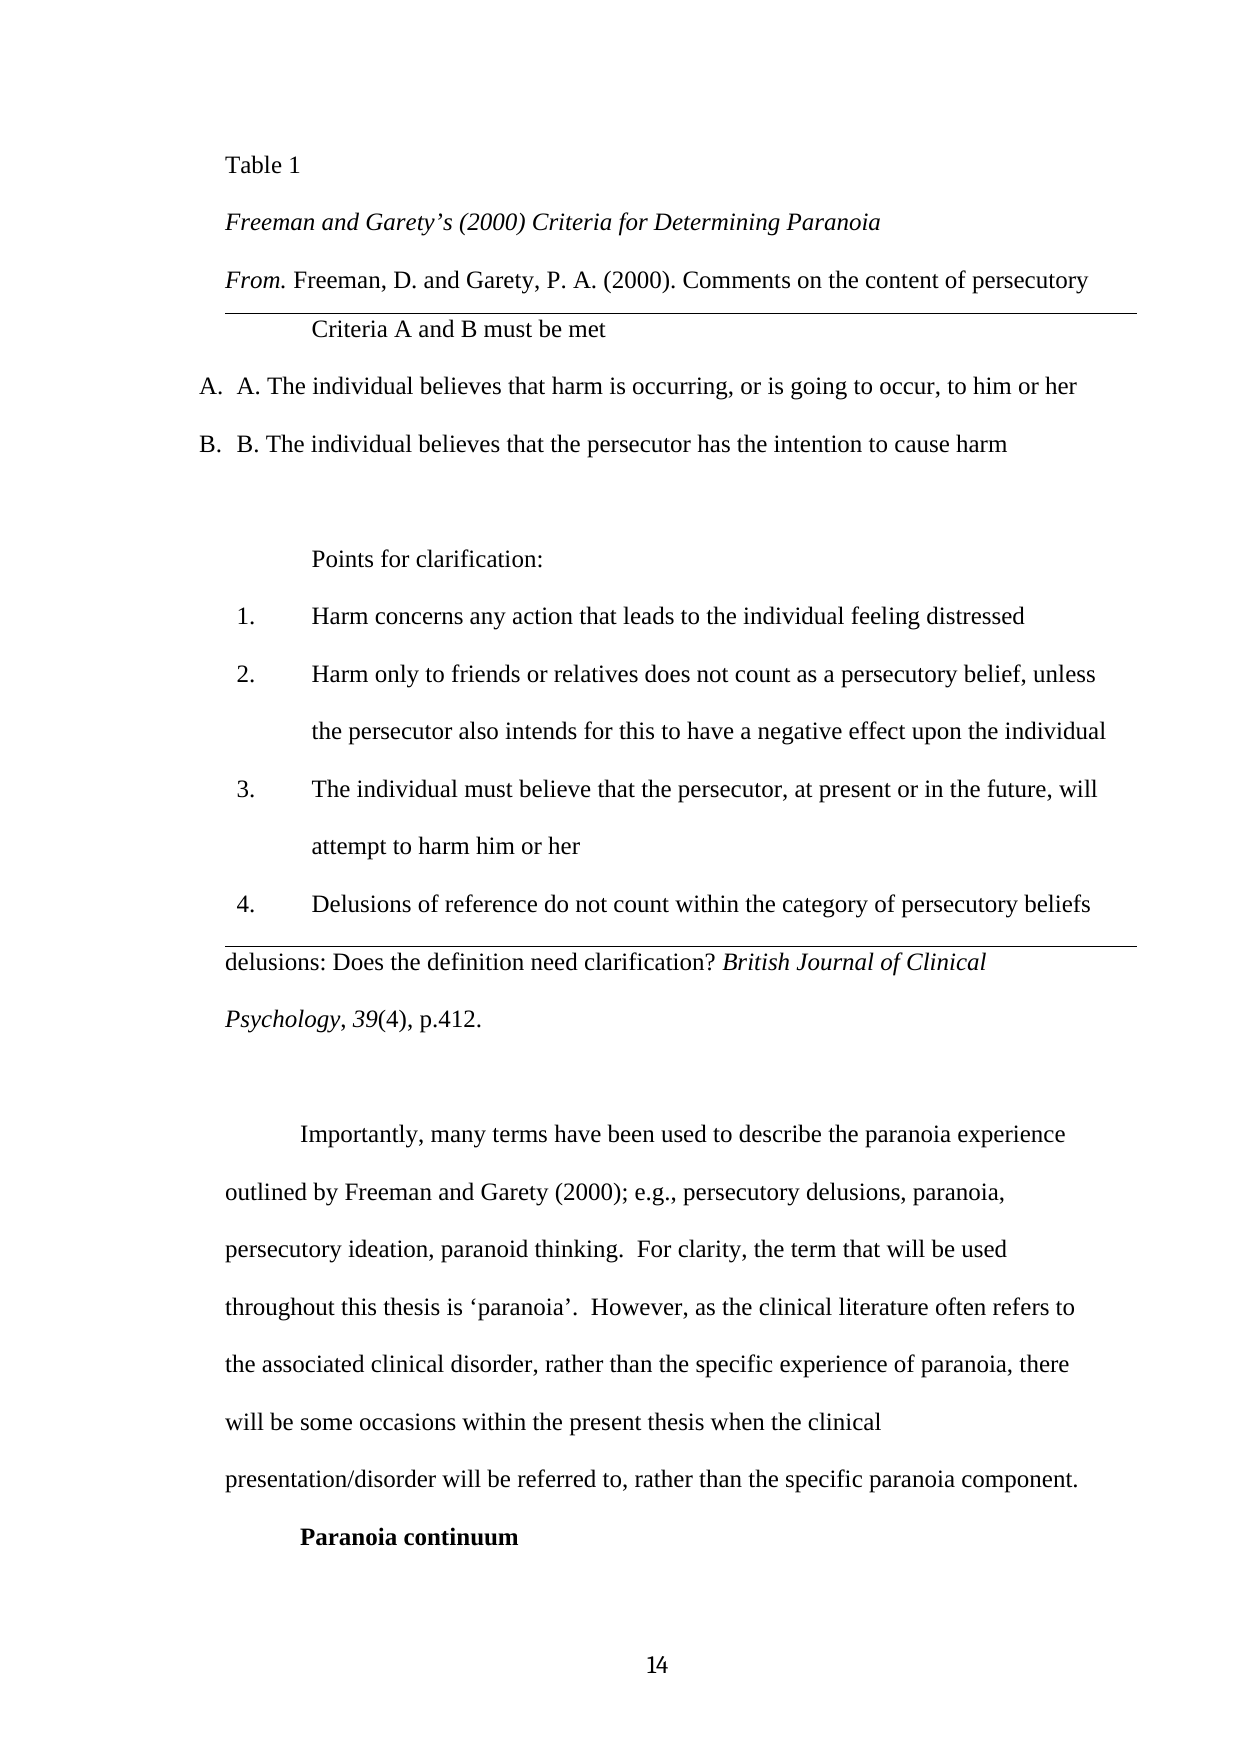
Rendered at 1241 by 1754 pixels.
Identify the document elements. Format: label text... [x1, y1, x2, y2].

text Importantly, many terms have been used to describe the paranoia experience outlined by Freeman and Garety (2000); e.g., persecutory delusions, paranoia, persecutory ideation, paranoid thinking. For clarity, the term that will be used throughout this thesis is ‘paranoia’. However, as the clinical literature often refers to the associated clinical disorder, rather than the specific experience of paranoia, there will be some occasions within the present thesis when the clinical presentation/disorder will be referred to, rather than the specific paranoia component. [225, 1119, 1090, 1493]
table_cell A. The individual believes that harm is occurring, or is going to occur, to him or her B. The individual believes that the persecutor has the intention to cause harm Points for clarification: [225, 371, 1137, 601]
text Freeman and Garety’s (2000) Criteria for Determining Paranoia [225, 207, 1090, 236]
text Table 1 [225, 150, 1090, 179]
text From. Freeman, D. and Garety, P. A. (2000). Comments on the content of persecutory delusions: Does the definition need clarification? British Journal of Clinical Psychology, 39(4), p.412. [225, 265, 1090, 313]
table_header Criteria A and B must be met [225, 314, 1137, 371]
text From. Freeman, D. and Garety, P. A. (2000). Comments on the content of persecutory delusions: Does the definition need clarification? British Journal of Clinical Psychology, 39(4), p.412. [225, 947, 1090, 1033]
text Paranoia continuum [225, 1522, 1090, 1551]
table_cell Harm concerns any action that leads to the individual feeling distressed Harm only to friends or relatives does not count as a persecutory belief, unless the persecutor also intends for this to have a negative effect upon the individual The individual must believe that the persecutor, at present or in the future, will attempt to harm him or her Delusions of reference do not count within the category of persecutory beliefs [225, 601, 1137, 946]
